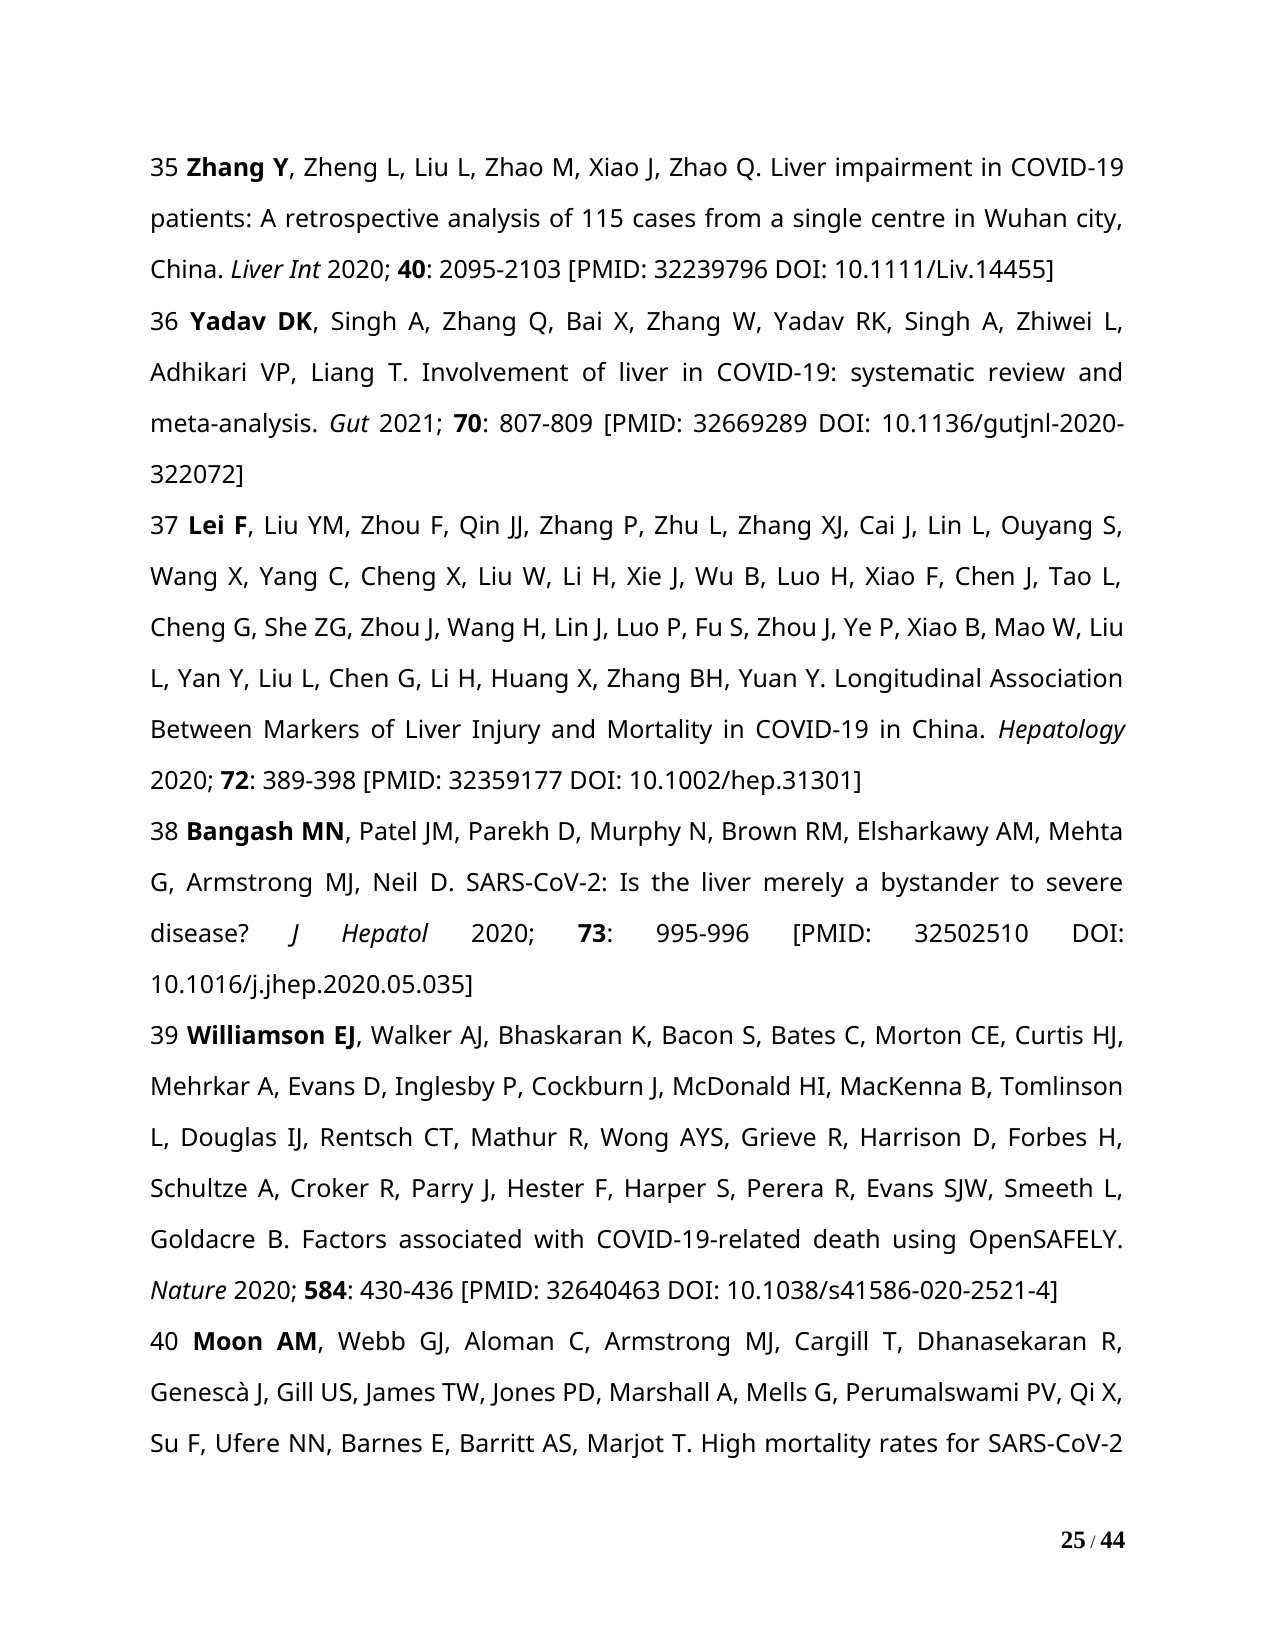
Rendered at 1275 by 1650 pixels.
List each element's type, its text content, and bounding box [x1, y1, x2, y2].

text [150, 1324, 1125, 1460]
text 38 Bangash MN, Patel JM, Parekh D, Murphy N, Brown RM, Elsharkawy AM, Mehta G, Armstrong MJ, Neil D. SARS-CoV-2: Is the liver merely a bystander to severe disease? J Hepatol 2020; 73: 995-996 [PMID: 32502510 DOI: 10.1016/j.jhep.2020.05.035] [150, 813, 1125, 1001]
text 35 Zhang Y, Zheng L, Liu L, Zhao M, Xiao J, Zhao Q. Liver impairment in COVID-19 patients: A retrospective analysis of 115 cases from a single centre in Wuhan city, China. Liver Int 2020; 40: 2095-2103 [PMID: 32239796 DOI: 10.1111/Liv.14455] [150, 150, 1125, 286]
text 37 Lei F, Liu YM, Zhou F, Qin JJ, Zhang P, Zhu L, Zhang XJ, Cai J, Lin L, Ouyang S, Wang X, Yang C, Cheng X, Liu W, Li H, Xie J, Wu B, Luo H, Xiao F, Chen J, Tao L, Cheng G, She ZG, Zhou J, Wang H, Lin J, Luo P, Fu S, Zhou J, Ye P, Xiao B, Mao W, Liu L, Yan Y, Liu L, Chen G, Li H, Huang X, Zhang BH, Yuan Y. Longitudinal Association Between Markers of Liver Injury and Mortality in COVID-19 in China. Hepatology 2020; 72: 389-398 [PMID: 32359177 DOI: 10.1002/hep.31301] [150, 507, 1125, 797]
text 39 Williamson EJ, Walker AJ, Bhaskaran K, Bacon S, Bates C, Morton CE, Curtis HJ, Mehrkar A, Evans D, Inglesby P, Cockburn J, McDonald HI, MacKenna B, Tomlinson L, Douglas IJ, Rentsch CT, Mathur R, Wong AYS, Grieve R, Harrison D, Forbes H, Schultze A, Croker R, Parry J, Hester F, Harper S, Perera R, Evans SJW, Smeeth L, Goldacre B. Factors associated with COVID-19-related death using OpenSAFELY. Nature 2020; 584: 430-436 [PMID: 32640463 DOI: 10.1038/s41586-020-2521-4] [150, 1018, 1125, 1307]
text 36 Yadav DK, Singh A, Zhang Q, Bai X, Zhang W, Yadav RK, Singh A, Zhiwei L, Adhikari VP, Liang T. Involvement of liver in COVID-19: systematic review and meta-analysis. Gut 2021; 70: 807-809 [PMID: 32669289 DOI: 10.1136/gutjnl-2020-322072] [150, 303, 1125, 490]
